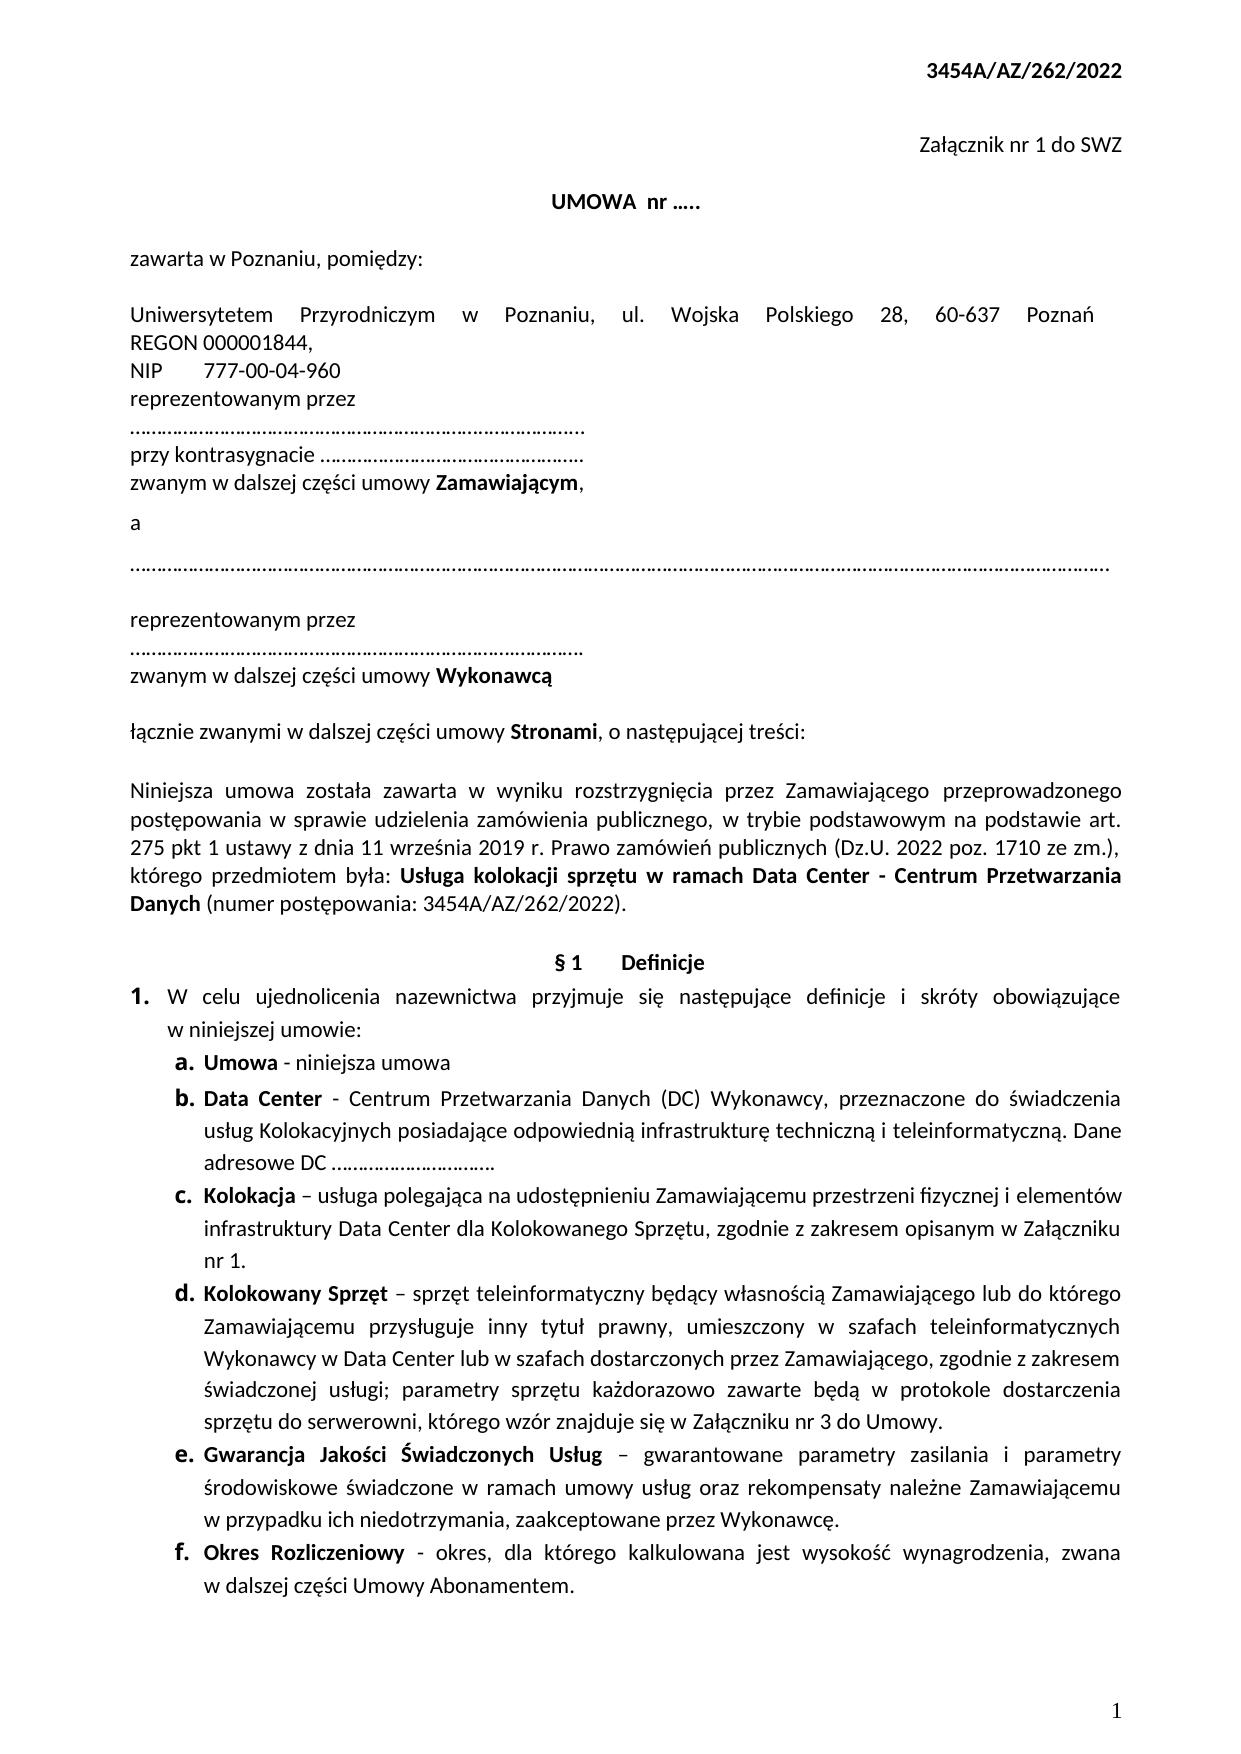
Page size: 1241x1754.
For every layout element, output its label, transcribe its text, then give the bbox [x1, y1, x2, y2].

list W celu ujednolicenia nazewnictwa przyjmuje się następujące definicje i skróty obowiązujące w niniejszej umowie: [130, 980, 1122, 1043]
text …………………………………………………………..……………... [130, 412, 1122, 440]
list Gwarancja Jakości Świadczonych Usług – gwarantowane parametry zasilania i parametry środowiskowe świadczone w ramach umowy usług oraz rekompensaty należne Zamawiającemu w przypadku ich niedotrzymania, zaakceptowane przez Wykonawcę. [174, 1438, 1122, 1533]
text ……………………………………………………………….…………. [130, 633, 1122, 661]
text zwanym w dalszej części umowy Zamawiającym, [130, 468, 1122, 496]
list Kolokacja – usługa polegająca na udostępnieniu Zamawiającemu przestrzeni fizycznej i elementów infrastruktury Data Center dla Kolokowanego Sprzętu, zgodnie z zakresem opisanym w Załączniku nr 1. [174, 1179, 1122, 1274]
text reprezentowanym przez [130, 605, 1122, 633]
text NIP 777-00-04-960 [130, 356, 1122, 384]
text przy kontrasygnacie ………………………………………….. [130, 440, 1122, 468]
text Załącznik nr 1 do SWZ [130, 131, 1122, 159]
list Definicje [130, 948, 1122, 976]
text Niniejsza umowa została zawarta w wyniku rozstrzygnięcia przez Zamawiającego przeprowadzonego postępowania w sprawie udzielenia zamówienia publicznego, w trybie podstawowym na podstawie art. 275 pkt 1 ustawy z dnia 11 września 2019 r. Prawo zamówień publicznych (Dz.U. 2022 poz. 1710 ze zm.), którego przedmiotem była: Usługa kolokacji sprzętu w ramach Data Center - Centrum Przetwarzania Danych (numer postępowania: 3454A/AZ/262/2022). [130, 777, 1122, 917]
text …………………………………………………………………………………………………………………………………………………………………… [130, 549, 1122, 577]
text zwanym w dalszej części umowy Wykonawcą [130, 661, 1122, 689]
text Uniwersytetem Przyrodniczym w Poznaniu, ul. Wojska Polskiego 28, 60-637 Poznań REGON 000001844, [130, 300, 1122, 356]
list Kolokowany Sprzęt – sprzęt teleinformatyczny będący własnością Zamawiającego lub do którego Zamawiającemu przysługuje inny tytuł prawny, umieszczony w szafach teleinformatycznych Wykonawcy w Data Center lub w szafach dostarczonych przez Zamawiającego, zgodnie z zakresem świadczonej usługi; parametry sprzętu każdorazowo zawarte będą w protokole dostarczenia sprzętu do serwerowni, którego wzór znajduje się w Załączniku nr 3 do Umowy. [174, 1277, 1122, 1435]
text zawarta w Poznaniu, pomiędzy: [130, 244, 1122, 272]
text a [130, 508, 1122, 536]
list Okres Rozliczeniowy - okres, dla którego kalkulowana jest wysokość wynagrodzenia, zwana w dalszej części Umowy Abonamentem. [174, 1536, 1122, 1599]
text łącznie zwanymi w dalszej części umowy Stronami, o następującej treści: [130, 717, 1122, 745]
list Data Center - Centrum Przetwarzania Danych (DC) Wykonawcy, przeznaczone do świadczenia usług Kolokacyjnych posiadające odpowiednią infrastrukturę techniczną i teleinformatyczną. Dane adresowe DC …………………………. [174, 1082, 1122, 1176]
list Umowa - niniejsza umowa [174, 1046, 1122, 1077]
text reprezentowanym przez [130, 384, 1122, 412]
text UMOWA nr ….. [130, 187, 1122, 215]
